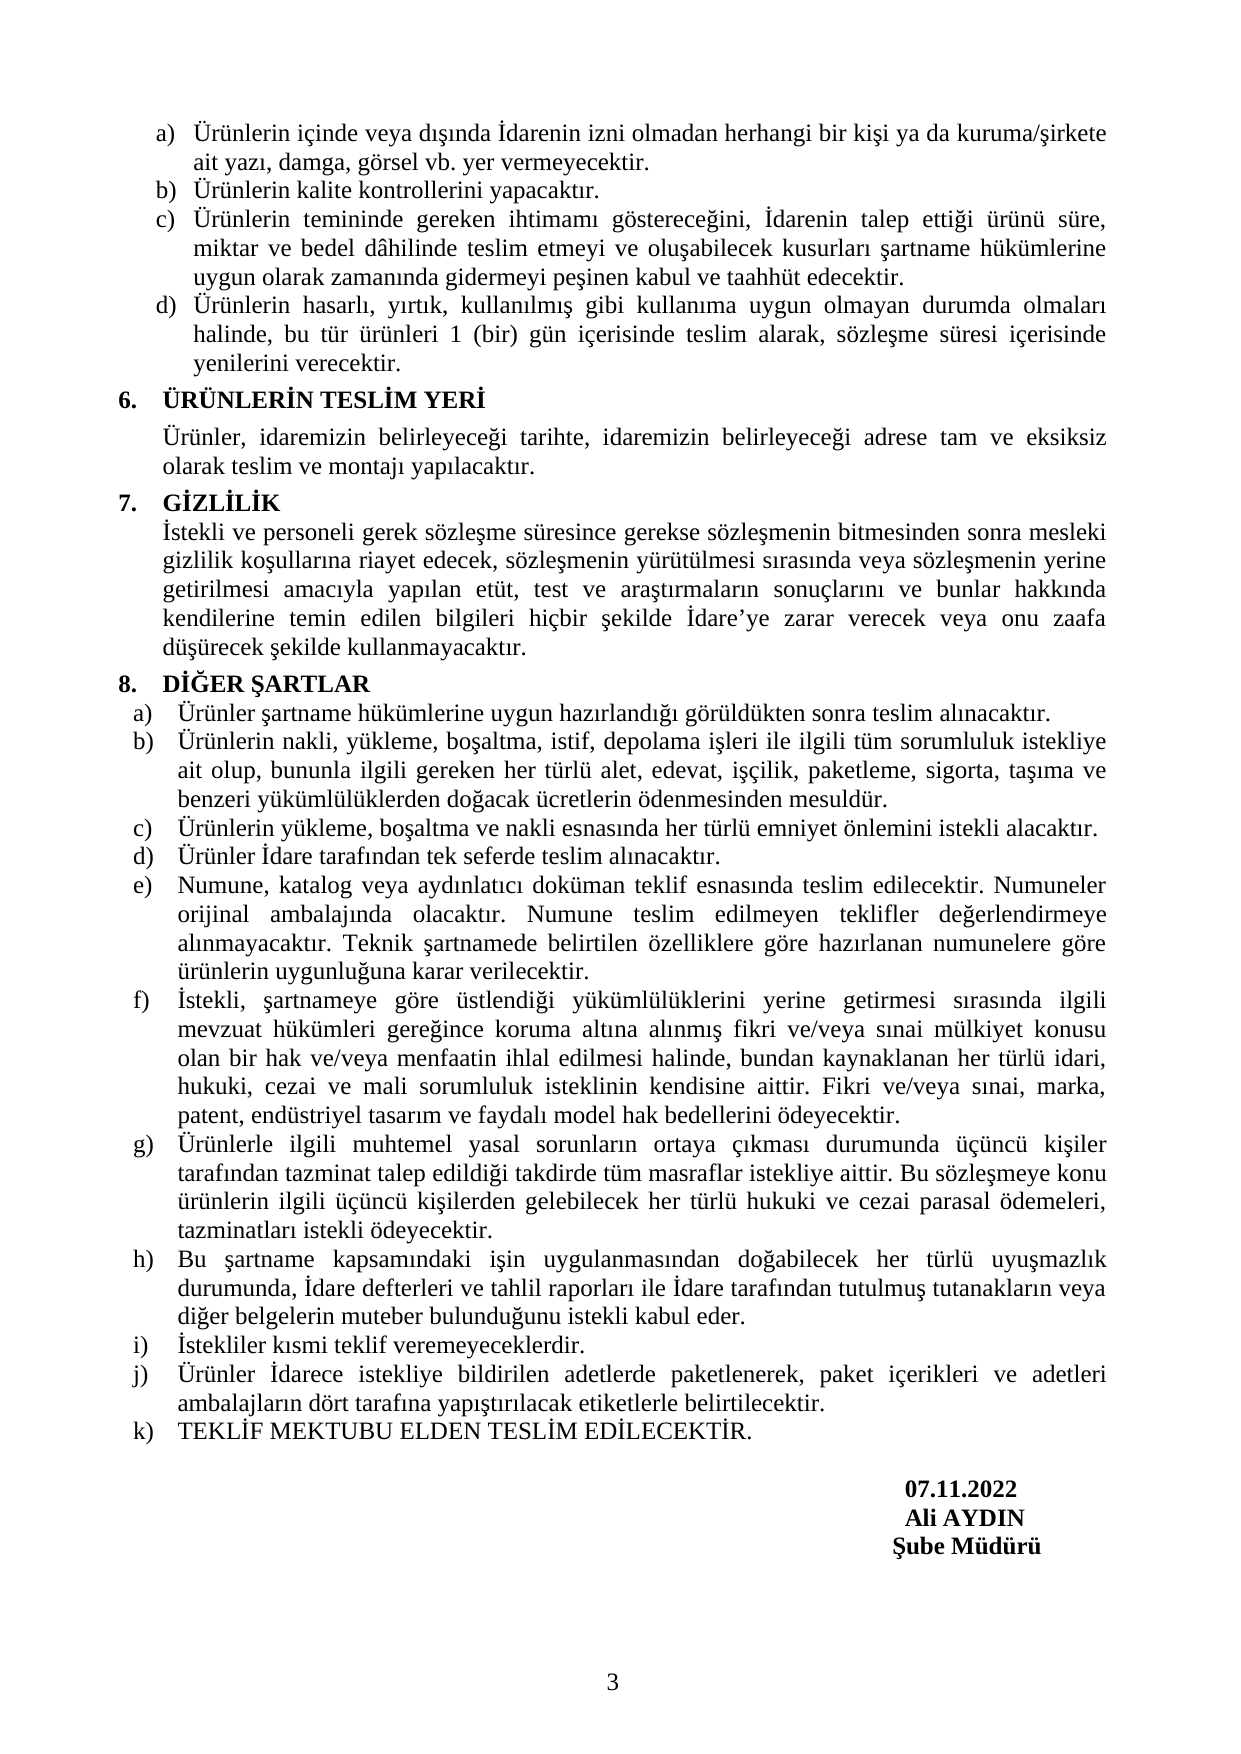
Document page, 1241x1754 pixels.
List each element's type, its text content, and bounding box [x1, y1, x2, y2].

list Ürünlerin kalite kontrollerini yapacaktır. [156, 176, 1107, 204]
list Ürünlerin içinde veya dışında İdarenin izni olmadan herhangi bir kişi ya da kuruma/şirkete ait yazı, damga, görsel vb. yer vermeyecektir. [156, 118, 1107, 176]
list Ürünler şartname hükümlerine uygun hazırlandığı görüldükten sonra teslim alınacaktır. [133, 698, 1107, 726]
list Numune, katalog veya aydınlatıcı doküman teklif esnasında teslim edilecektir. Numuneler orijinal ambalajında olacaktır. Numune teslim edilmeyen teklifler değerlendirmeye alınmayacaktır. Teknik şartnamede belirtilen özelliklere göre hazırlanan numunelere göre ürünlerin uygunluğuna karar verilecektir. [133, 870, 1107, 985]
list GİZLİLİK [118, 488, 1107, 517]
list Ürünlerin temininde gereken ihtimamı göstereceğini, İdarenin talep ettiği ürünü süre, miktar ve bedel dâhilinde teslim etmeyi ve oluşabilecek kusurları şartname hükümlerine uygun olarak zamanında gidermeyi peşinen kabul ve taahhüt edecektir. [156, 204, 1107, 291]
list Ürünlerin nakli, yükleme, boşaltma, istif, depolama işleri ile ilgili tüm sorumluluk istekliye ait olup, bununla ilgili gereken her türlü alet, edevat, işçilik, paketleme, sigorta, taşıma ve benzeri yükümlülüklerden doğacak ücretlerin ödenmesinden mesuldür. [133, 726, 1107, 813]
list DİĞER ŞARTLAR [118, 669, 1107, 698]
list İstekli, şartnameye göre üstlendiği yükümlülüklerini yerine getirmesi sırasında ilgili mevzuat hükümleri gereğince koruma altına alınmış fikri ve/veya sınai mülkiyet konusu olan bir hak ve/veya menfaatin ihlal edilmesi halinde, bundan kaynaklanan her türlü idari, hukuki, cezai ve mali sorumluluk isteklinin kendisine aittir. Fikri ve/veya sınai, marka, patent, endüstriyel tasarım ve faydalı model hak bedellerini ödeyecektir. [133, 985, 1107, 1129]
list Ürünlerle ilgili muhtemel yasal sorunların ortaya çıkması durumunda üçüncü kişiler tarafından tazminat talep edildiği takdirde tüm masraflar istekliye aittir. Bu sözleşmeye konu ürünlerin ilgili üçüncü kişilerden gelebilecek her türlü hukuki ve cezai parasal ödemeleri, tazminatları istekli ödeyecektir. [133, 1129, 1107, 1244]
list Bu şartname kapsamındaki işin uygulanmasından doğabilecek her türlü uyuşmazlık durumunda, İdare defterleri ve tahlil raporları ile İdare tarafından tutulmuş tutanakların veya diğer belgelerin muteber bulunduğunu istekli kabul eder. [133, 1244, 1107, 1330]
text 07.11.2022 [118, 1474, 1107, 1503]
text Ürünler, idaremizin belirleyeceği tarihte, idaremizin belirleyeceği adrese tam ve eksiksiz olarak teslim ve montajı yapılacaktır. [162, 422, 1107, 480]
text Şube Müdürü [118, 1531, 1107, 1560]
list İstekliler kısmi teklif veremeyeceklerdir. [133, 1330, 1107, 1359]
list ÜRÜNLERİN TESLİM YERİ [118, 385, 1107, 414]
list Ürünlerin yükleme, boşaltma ve nakli esnasında her türlü emniyet önlemini istekli alacaktır. [133, 813, 1107, 841]
list Ürünler İdarece istekliye bildirilen adetlerde paketlenerek, paket içerikleri ve adetleri ambalajların dört tarafına yapıştırılacak etiketlerle belirtilecektir. [133, 1359, 1107, 1416]
text Ali AYDIN [118, 1503, 1107, 1531]
text İstekli ve personeli gerek sözleşme süresince gerekse sözleşmenin bitmesinden sonra mesleki gizlilik koşullarına riayet edecek, sözleşmenin yürütülmesi sırasında veya sözleşmenin yerine getirilmesi amacıyla yapılan etüt, test ve araştırmaların sonuçlarını ve bunlar hakkında kendilerine temin edilen bilgileri hiçbir şekilde İdare’ye zarar verecek veya onu zaafa düşürecek şekilde kullanmayacaktır. [162, 517, 1107, 661]
list Ürünlerin hasarlı, yırtık, kullanılmış gibi kullanıma uygun olmayan durumda olmaları halinde, bu tür ürünleri 1 (bir) gün içerisinde teslim alarak, sözleşme süresi içerisinde yenilerini verecektir. [156, 291, 1107, 377]
list TEKLİF MEKTUBU ELDEN TESLİM EDİLECEKTİR. [133, 1416, 1107, 1445]
list Ürünler İdare tarafından tek seferde teslim alınacaktır. [133, 841, 1107, 870]
